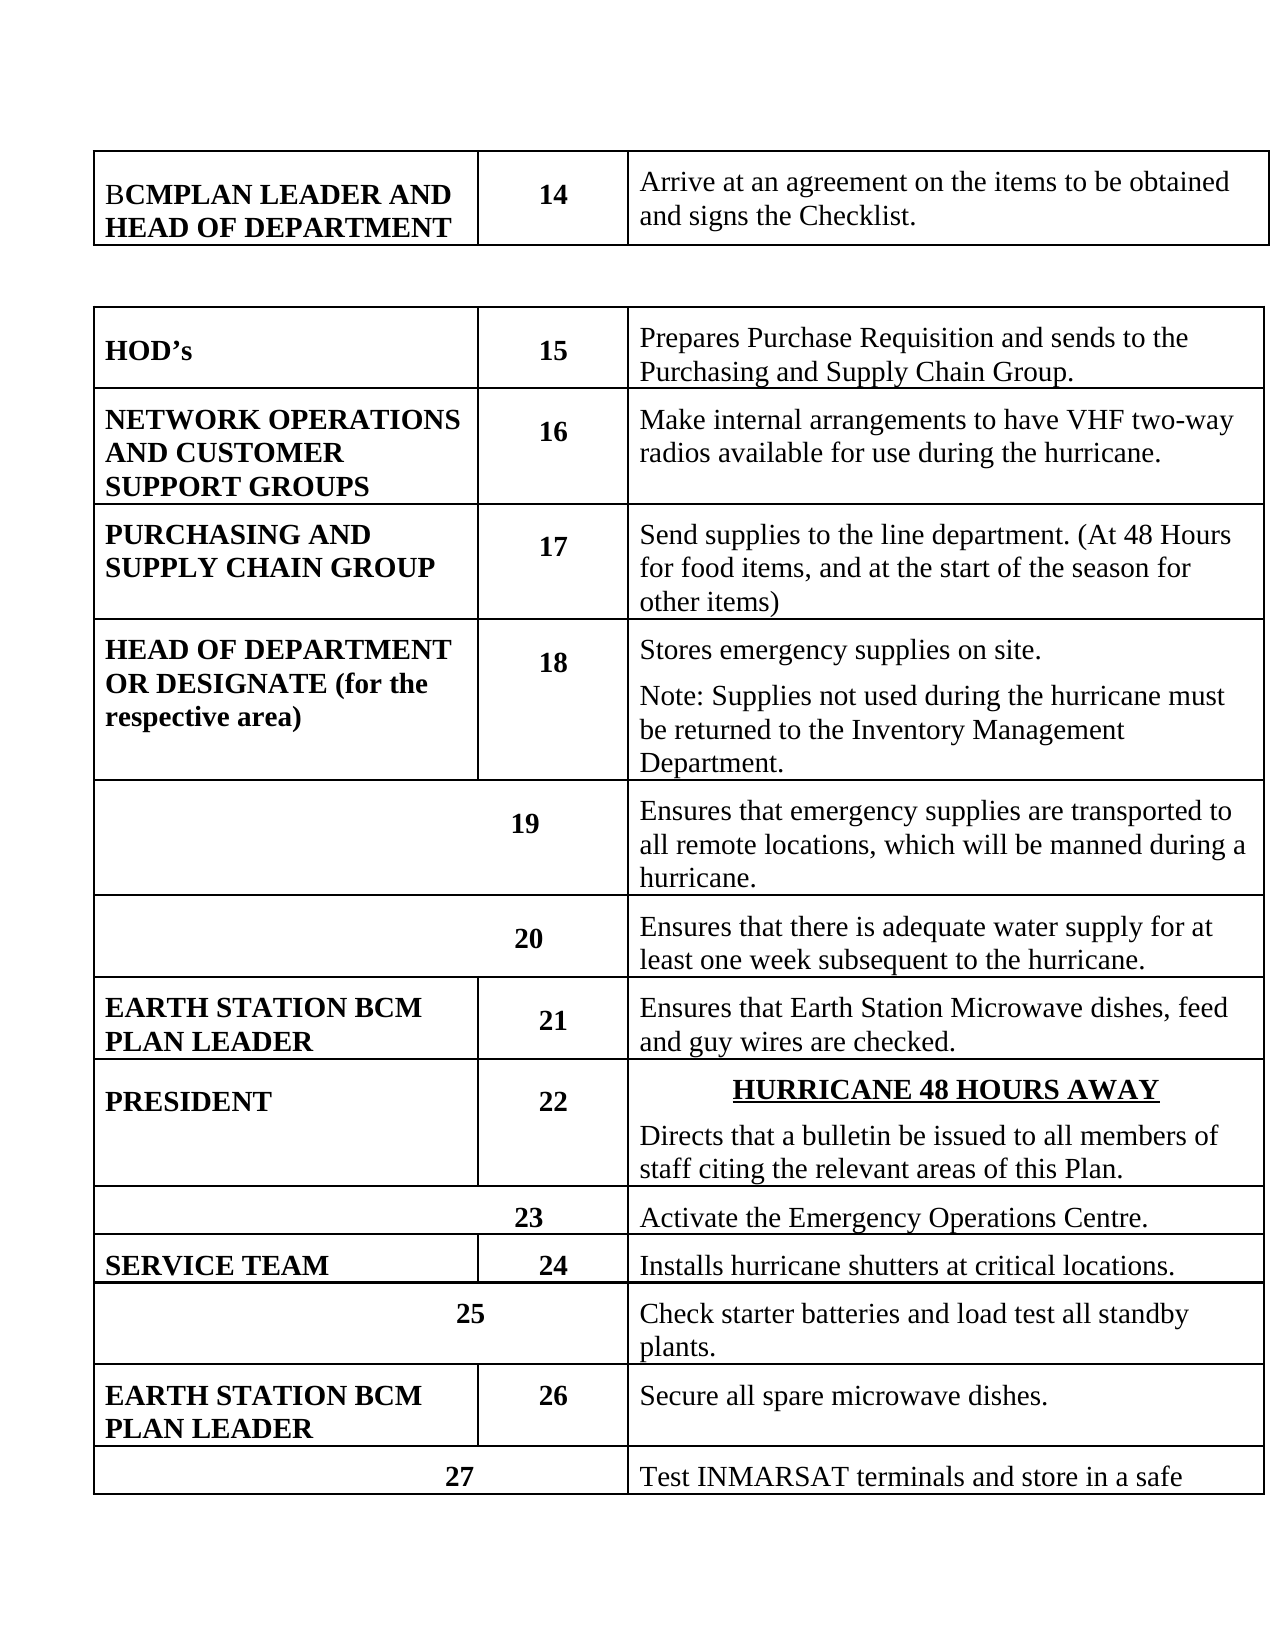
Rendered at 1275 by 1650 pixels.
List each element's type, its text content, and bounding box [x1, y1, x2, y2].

table_cell PRESIDENT [95, 1060, 477, 1185]
table_cell Ensures that there is adequate water supply for at least one week subsequent to the hurricane. [629, 896, 1263, 976]
table_cell 25 [95, 1284, 627, 1363]
table_cell Ensures that Earth Station Microwave dishes, feed and guy wires are checked. [629, 978, 1263, 1057]
table_cell Send supplies to the line department. (At 48 Hours for food items, and at the start of the season for other items) [629, 505, 1263, 618]
table_cell 27 [95, 1447, 627, 1493]
table_cell Secure all spare microwave dishes. [629, 1365, 1263, 1445]
table_cell 19 [95, 781, 627, 894]
table_cell 24 [479, 1235, 627, 1281]
table_header Prepares Purchase Requisition and sends to the Purchasing and Supply Chain Group. [629, 308, 1263, 387]
table_cell Stores emergency supplies on site. Note: Supplies not used during the hurricane must be returned to the Inventory Management Department. [629, 620, 1263, 779]
table_cell Check starter batteries and load test all standby plants. [629, 1284, 1263, 1363]
table_cell NETWORK OPERATIONS AND CUSTOMER SUPPORT GROUPS [95, 389, 477, 502]
table_cell HEAD OF DEPARTMENT OR DESIGNATE (for the respective area) [95, 620, 477, 779]
table_cell 21 [479, 978, 627, 1057]
table_cell 23 [95, 1187, 627, 1233]
table_cell EARTH STATION BCM PLAN LEADER [95, 1365, 477, 1445]
table_cell 18 [479, 620, 627, 779]
table_cell SERVICE TEAM [95, 1235, 477, 1281]
table_cell HURRICANE 48 HOURS AWAY Directs that a bulletin be issued to all members of staff citing the relevant areas of this Plan. [629, 1060, 1263, 1185]
table_header 15 [479, 308, 627, 387]
table_cell 14 [479, 152, 627, 244]
table_cell 17 [479, 505, 627, 618]
table_cell Make internal arrangements to have VHF two-way radios available for use during the hurricane. [629, 389, 1263, 502]
table_cell Installs hurricane shutters at critical locations. [629, 1235, 1263, 1281]
table_cell PURCHASING AND SUPPLY CHAIN GROUP [95, 505, 477, 618]
table_cell Arrive at an agreement on the items to be obtained and signs the Checklist. [629, 152, 1268, 244]
table_header HOD’s [95, 308, 477, 387]
table_cell 26 [479, 1365, 627, 1445]
table_cell EARTH STATION BCM PLAN LEADER [95, 978, 477, 1057]
table_cell 16 [479, 389, 627, 502]
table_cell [629, 1447, 1263, 1493]
table_cell 22 [479, 1060, 627, 1185]
table_cell Ensures that emergency supplies are transported to all remote locations, which will be manned during a hurricane. [629, 781, 1263, 894]
table_cell BCMPLAN LEADER AND HEAD OF DEPARTMENT [95, 152, 477, 244]
table_cell 20 [95, 896, 627, 976]
table_cell Activate the Emergency Operations Centre. [629, 1187, 1263, 1233]
